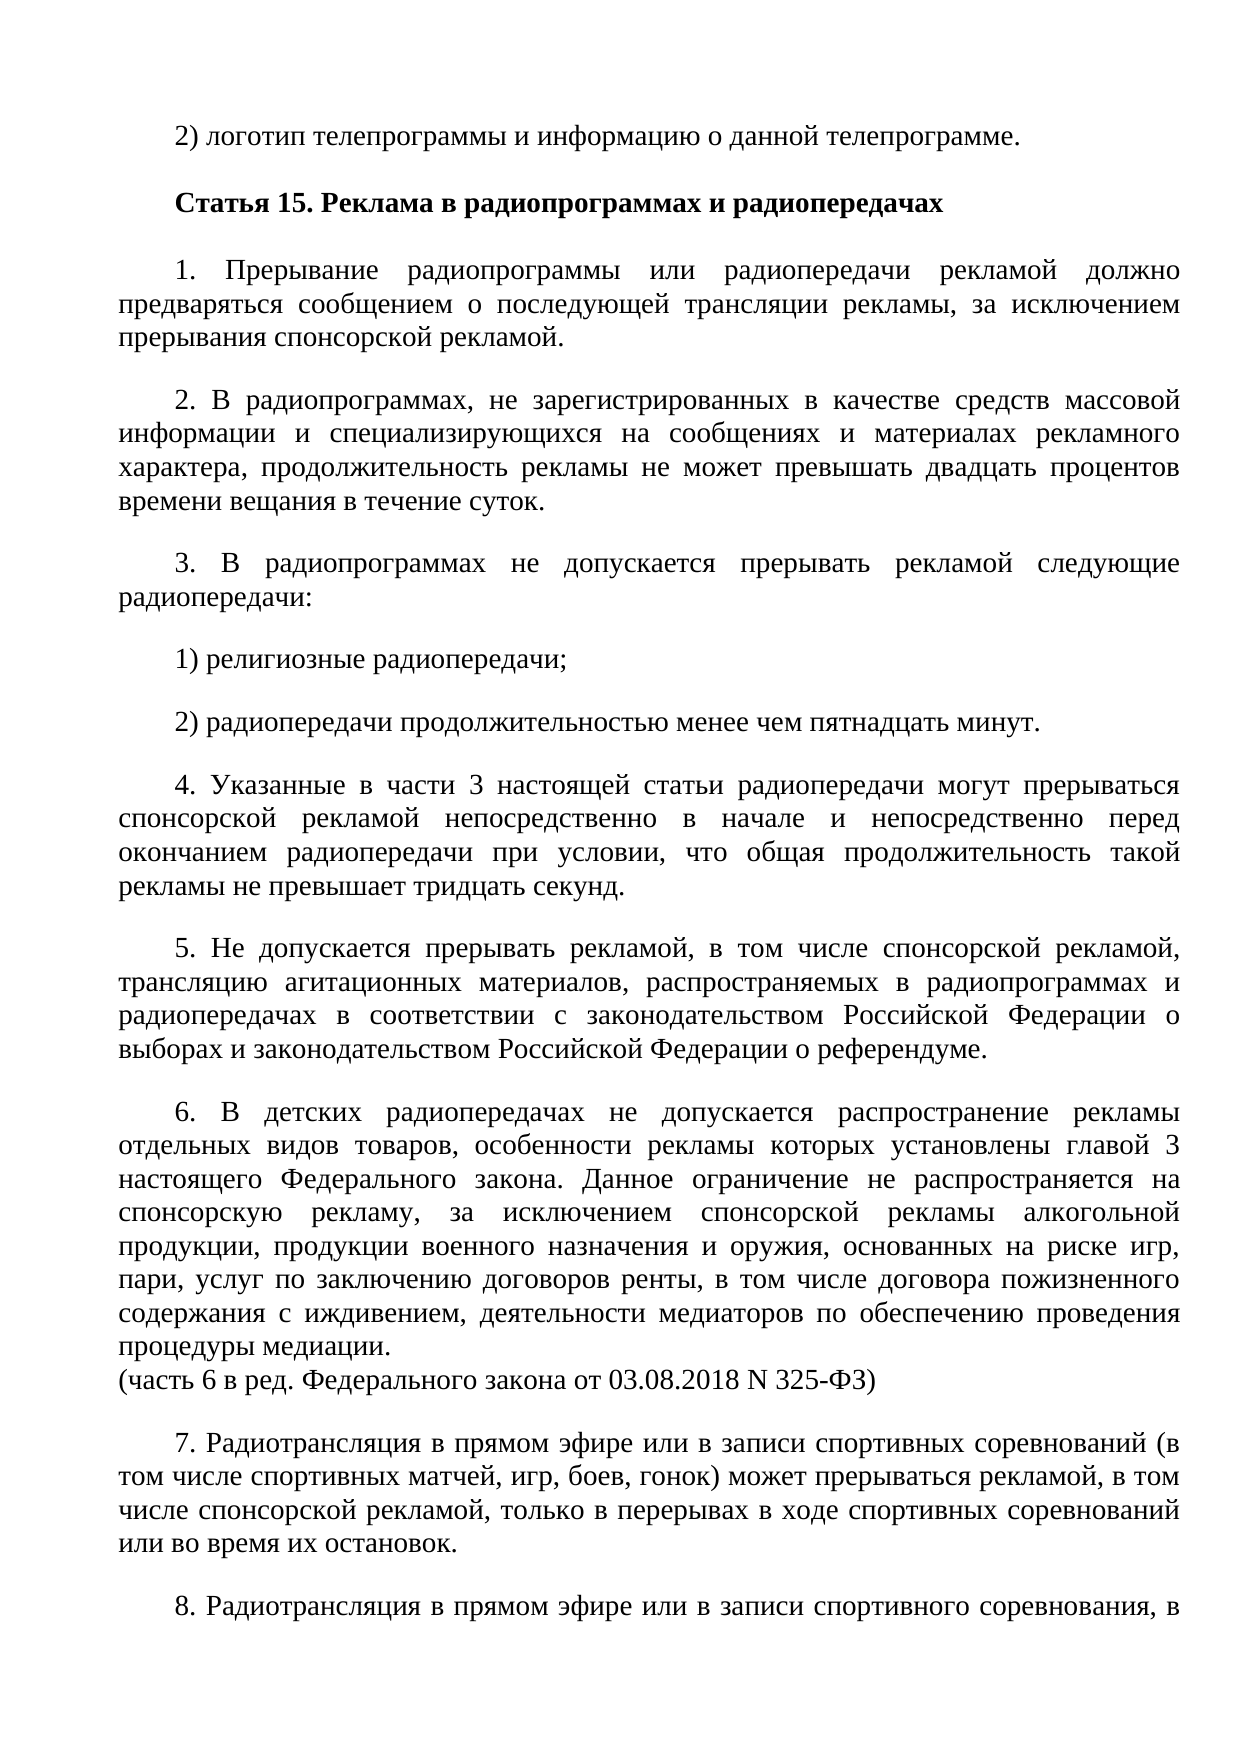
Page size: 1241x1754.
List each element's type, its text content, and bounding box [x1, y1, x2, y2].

text 5. Не допускается прерывать рекламой, в том числе спонсорской рекламой, трансляцию агитационных материалов, распространяемых в радиопрограммах и радиопередачах в соответствии с законодательством Российской Федерации о выборах и законодательством Российской Федерации о референдуме. [118, 930, 1181, 1064]
text 1) религиозные радиопередачи; [118, 642, 1181, 675]
text 2) логотип телепрограммы и информацию о данной телепрограмме. [118, 118, 1181, 152]
text 7. Радиотрансляция в прямом эфире или в записи спортивных соревнований (в том числе спортивных матчей, игр, боев, гонок) может прерываться рекламой, в том числе спонсорской рекламой, только в перерывах в ходе спортивных соревнований или во время их остановок. [118, 1425, 1181, 1559]
text 2) радиопередачи продолжительностью менее чем пятнадцать минут. [118, 704, 1181, 738]
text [118, 1588, 1181, 1622]
text 6. В детских радиопередачах не допускается распространение рекламы отдельных видов товаров, особенности рекламы которых установлены главой 3 настоящего Федерального закона. Данное ограничение не распространяется на спонсорскую рекламу, за исключением спонсорской рекламы алкогольной продукции, продукции военного назначения и оружия, основанных на риске игр, пари, услуг по заключению договоров ренты, в том числе договора пожизненного содержания с иждивением, деятельности медиаторов по обеспечению проведения процедуры медиации. [118, 1094, 1181, 1362]
text 1. Прерывание радиопрограммы или радиопередачи рекламой должно предваряться сообщением о последующей трансляции рекламы, за исключением прерывания спонсорской рекламой. [118, 252, 1181, 353]
text (часть 6 в ред. Федерального закона от 03.08.2018 N 325-ФЗ) [118, 1362, 1181, 1396]
text 2. В радиопрограммах, не зарегистрированных в качестве средств массовой информации и специализирующихся на сообщениях и материалах рекламного характера, продолжительность рекламы не может превышать двадцать процентов времени вещания в течение суток. [118, 382, 1181, 516]
title Статья 15. Реклама в радиопрограммах и радиопередачах [118, 185, 1181, 219]
text 3. В радиопрограммах не допускается прерывать рекламой следующие радиопередачи: [118, 545, 1181, 612]
text 4. Указанные в части 3 настоящей статьи радиопередачи могут прерываться спонсорской рекламой непосредственно в начале и непосредственно перед окончанием радиопередачи при условии, что общая продолжительность такой рекламы не превышает тридцать секунд. [118, 767, 1181, 901]
